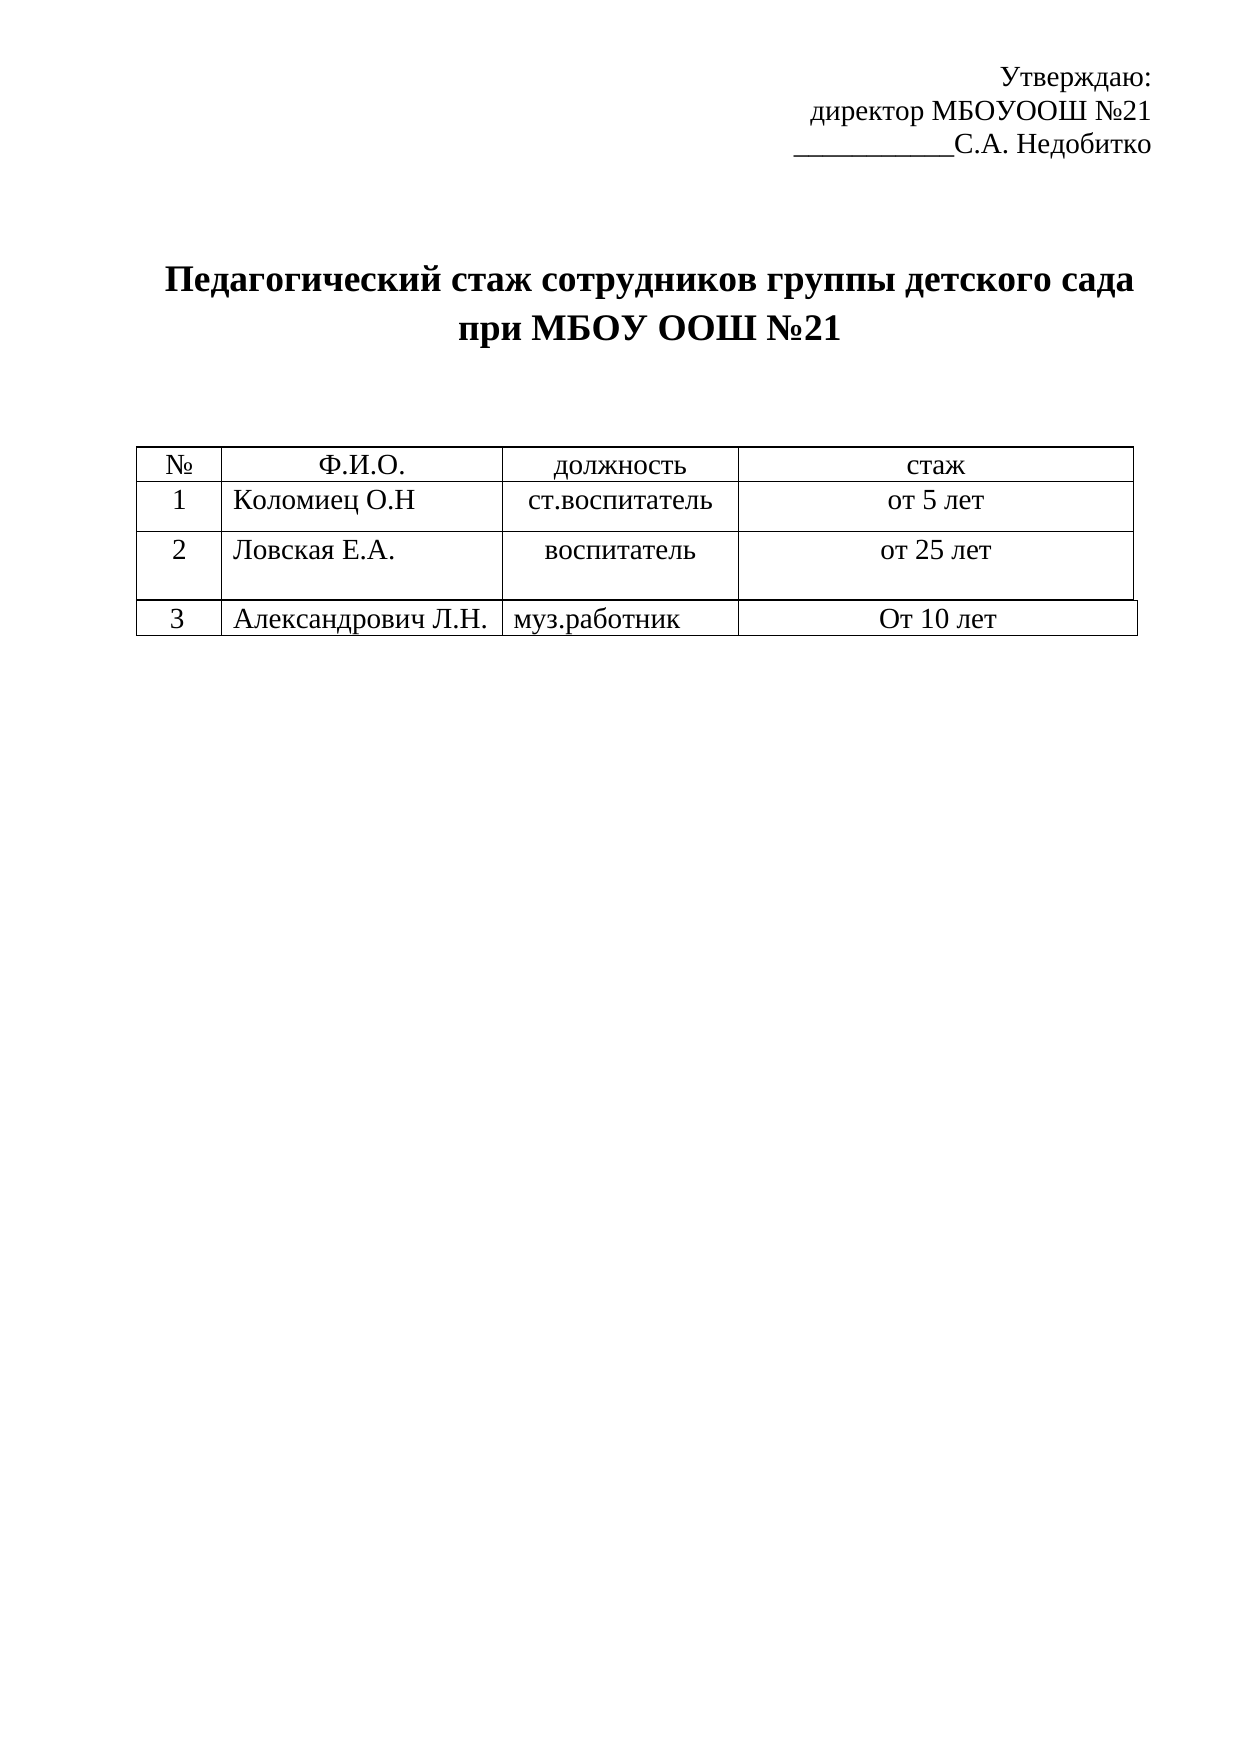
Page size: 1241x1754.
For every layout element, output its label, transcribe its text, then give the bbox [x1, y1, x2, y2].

table_cell воспитатель [503, 532, 738, 599]
table_cell ст.воспитатель [503, 482, 738, 531]
table_header Ф.И.О. [222, 448, 502, 481]
table_cell Ловская Е.А. [222, 532, 502, 599]
table_cell от 5 лет [739, 482, 1133, 531]
table_header 3 [137, 601, 221, 635]
table_header муз.работник [503, 601, 738, 635]
table_cell от 25 лет [739, 532, 1133, 599]
text директор МБОУООШ №21 [148, 93, 1152, 126]
table_header № [137, 448, 221, 481]
table_cell 2 [137, 532, 221, 599]
table_header должность [503, 448, 738, 481]
table_header От 10 лет [739, 601, 1137, 635]
text ___________С.А. Недобитко [148, 126, 1152, 160]
text Утверждаю: [148, 59, 1152, 93]
table_header Александрович Л.Н. [222, 601, 502, 635]
table_cell Коломиец О.Н [222, 482, 502, 531]
table_header стаж [739, 448, 1133, 481]
text Педагогический стаж сотрудников группы детского сада при МБОУ ООШ №21 [148, 256, 1152, 349]
table_cell 1 [137, 482, 221, 531]
